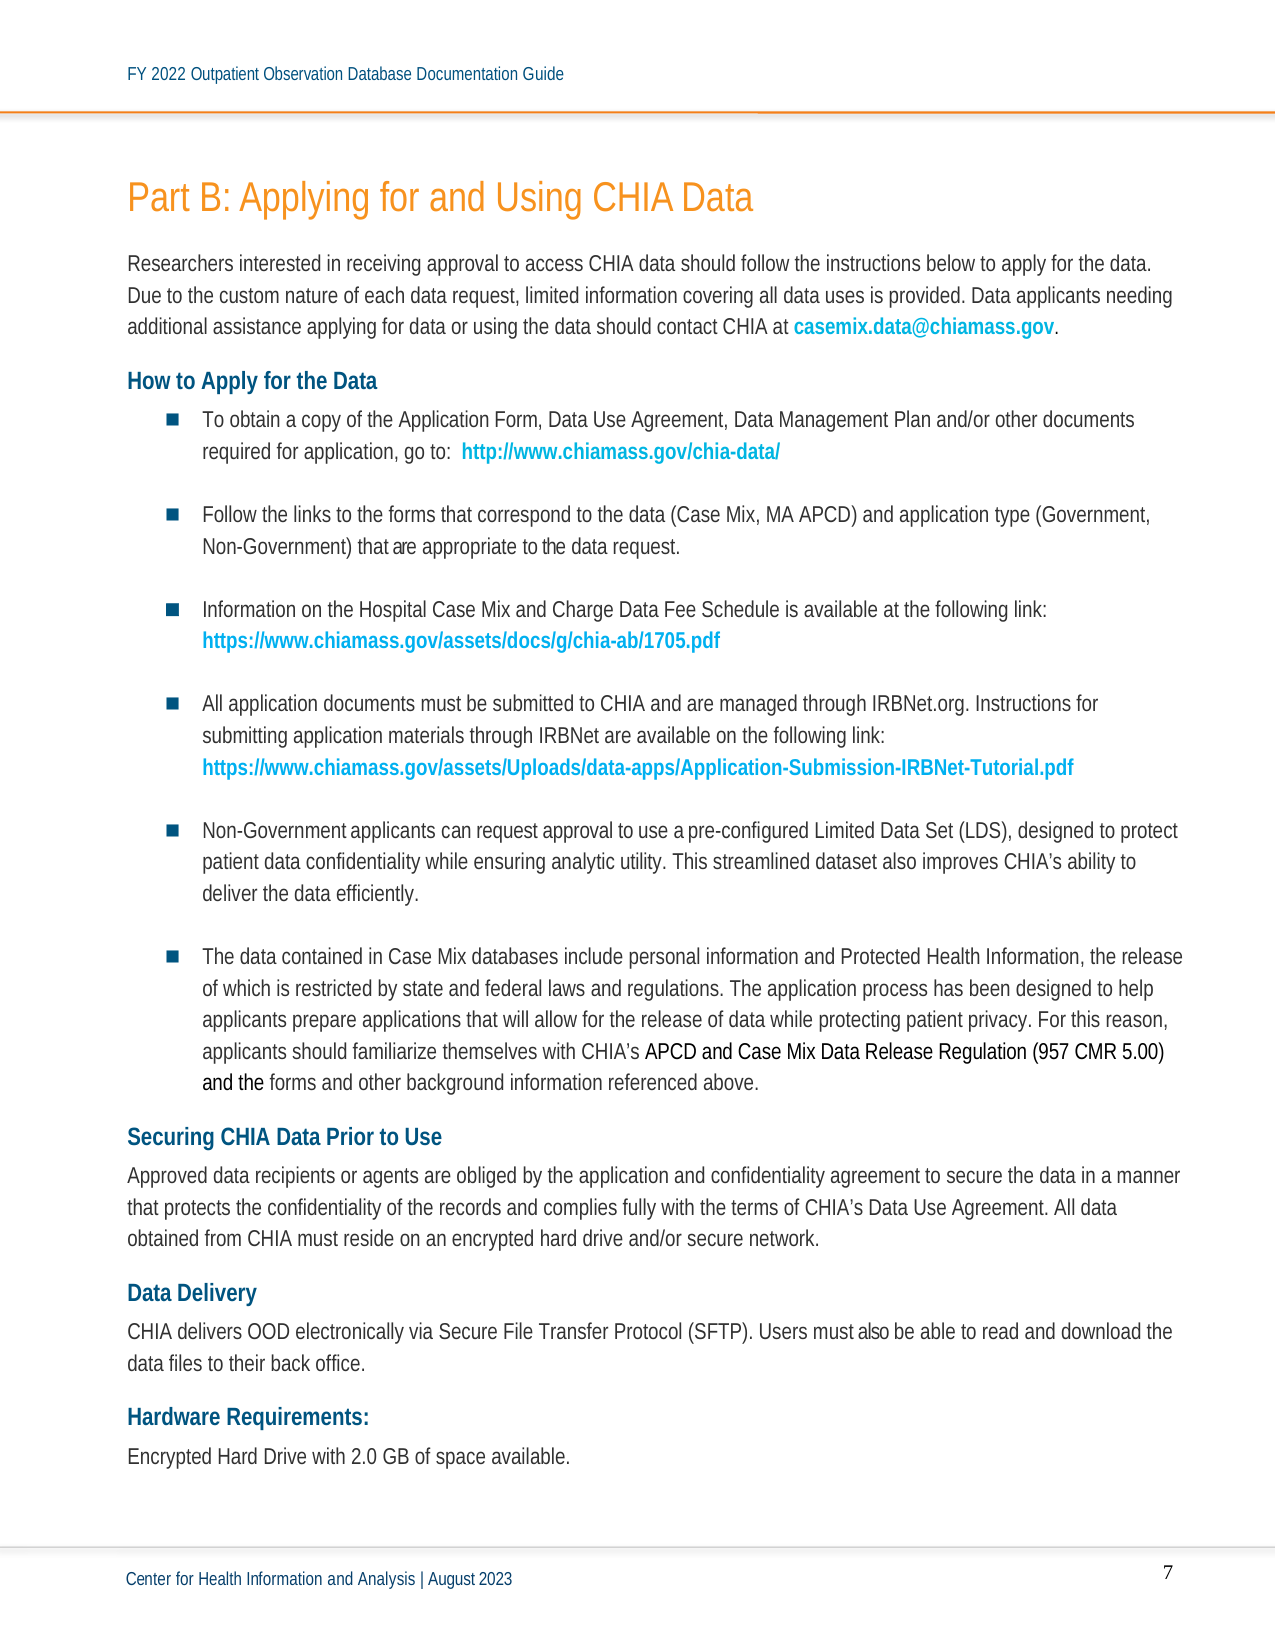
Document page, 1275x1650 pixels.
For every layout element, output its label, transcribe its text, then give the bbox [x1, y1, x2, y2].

list To obtain a copy of the Application Form, Data Use Agreement, Data Management Plan and/or other documents required for application, go to: http://www.chiamass.gov/chia-data/ [164, 406, 1186, 464]
list All application documents must be submitted to CHIA and are managed through IRBNet.org. Instructions for submitting application materials through IRBNet are available on the following link: https://www.chiamass.gov/assets/Uploads/data-apps/Application-Submission-IRBNet-Tutorial.pdf [164, 690, 1186, 780]
list Follow the links to the forms that correspond to the data (Case Mix, MA APCD) and application type (Government, Non-Government) that are appropriate to the data request. [164, 501, 1186, 559]
text Approved data recipients or agents are obliged by the application and confidentiality agreement to secure the data in a manner that protects the confidentiality of the records and complies fully with the terms of CHIA’s Data Use Agreement. All data obtained from CHIA must reside on an encrypted hard drive and/or secure network. [127, 1162, 1186, 1252]
text Hardware Requirements: [127, 1402, 1214, 1431]
text Encrypted Hard Drive with 2.0 GB of space available. [127, 1443, 1186, 1469]
text How to Apply for the Data [127, 366, 1214, 394]
text CHIA delivers OOD electronically via Secure File Transfer Protocol (SFTP). Users must also be able to read and download the data files to their back office. [127, 1318, 1186, 1376]
list The data contained in Case Mix databases include personal information and Protected Health Information, the release of which is restricted by state and federal laws and regulations. The application process has been designed to help applicants prepare applications that will allow for the release of data while protecting patient privacy. For this reason, applicants should familiarize themselves with CHIA’s APCD and Case Mix Data Release Regulation (957 CMR 5.00) and the forms and other background information referenced above. [164, 943, 1186, 1096]
text Data Delivery [127, 1278, 1214, 1306]
list Non-Government applicants can request approval to use a pre-configured Limited Data Set (LDS), designed to protect patient data confidentiality while ensuring analytic utility. This streamlined dataset also improves CHIA’s ability to deliver the data efficiently. [164, 817, 1186, 906]
text Researchers interested in receiving approval to access CHIA data should follow the instructions below to apply for the data. Due to the custom nature of each data request, limited information covering all data uses is provided. Data applicants needing additional assistance applying for data or using the data should contact CHIA at casemix.data@chiamass.gov. [127, 250, 1186, 340]
text Securing CHIA Data Prior to Use [127, 1122, 1214, 1150]
list Information on the Hospital Case Mix and Charge Data Fee Schedule is available at the following link: https://www.chiamass.gov/assets/docs/g/chia-ab/1705.pdf [164, 596, 1186, 654]
text Part B: Applying for and Using CHIA Data [127, 172, 1214, 220]
